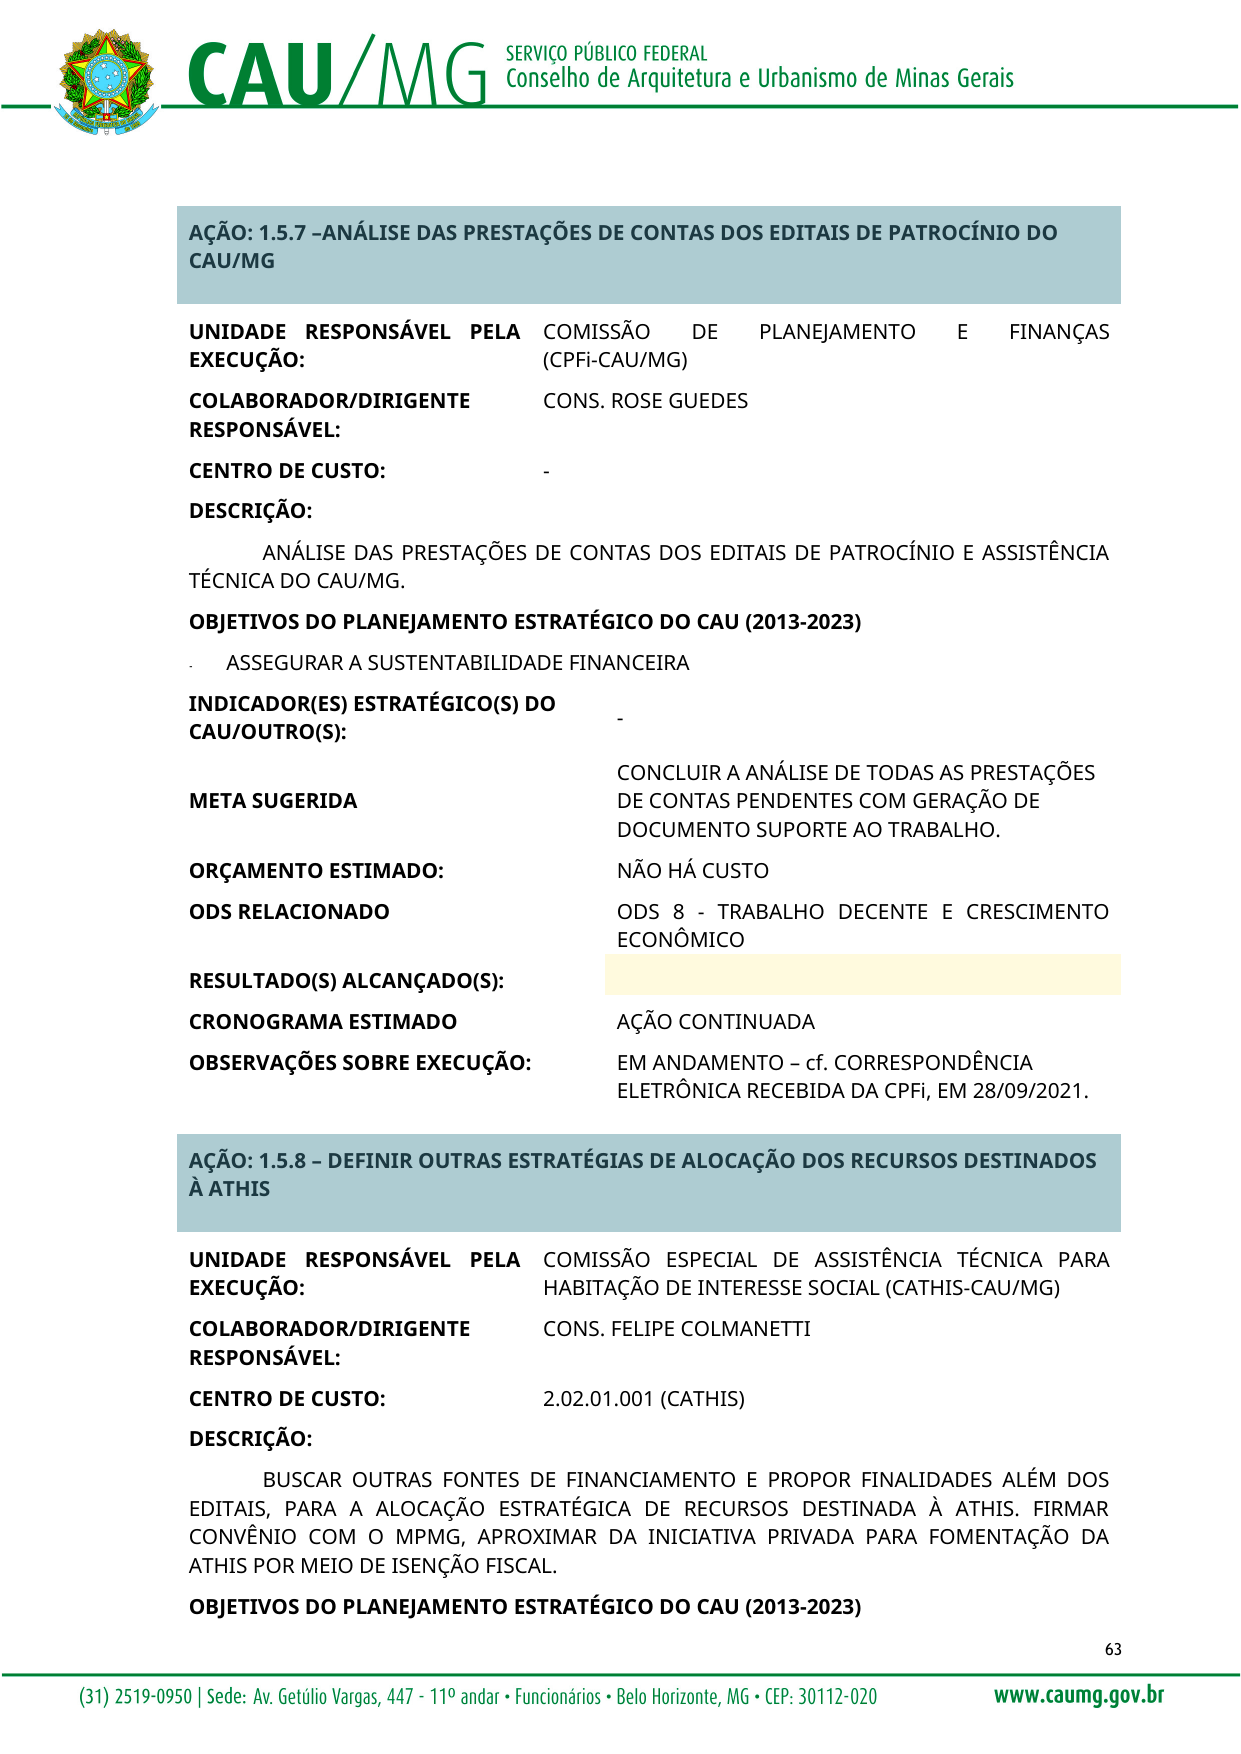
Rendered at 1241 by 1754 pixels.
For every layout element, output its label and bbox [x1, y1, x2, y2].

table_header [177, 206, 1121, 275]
picture [0, 0, 1238, 144]
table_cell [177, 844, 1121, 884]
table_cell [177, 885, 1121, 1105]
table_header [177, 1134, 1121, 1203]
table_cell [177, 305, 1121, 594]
picture [1, 1661, 1241, 1750]
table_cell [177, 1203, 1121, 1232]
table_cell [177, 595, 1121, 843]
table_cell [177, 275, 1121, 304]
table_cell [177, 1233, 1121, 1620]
